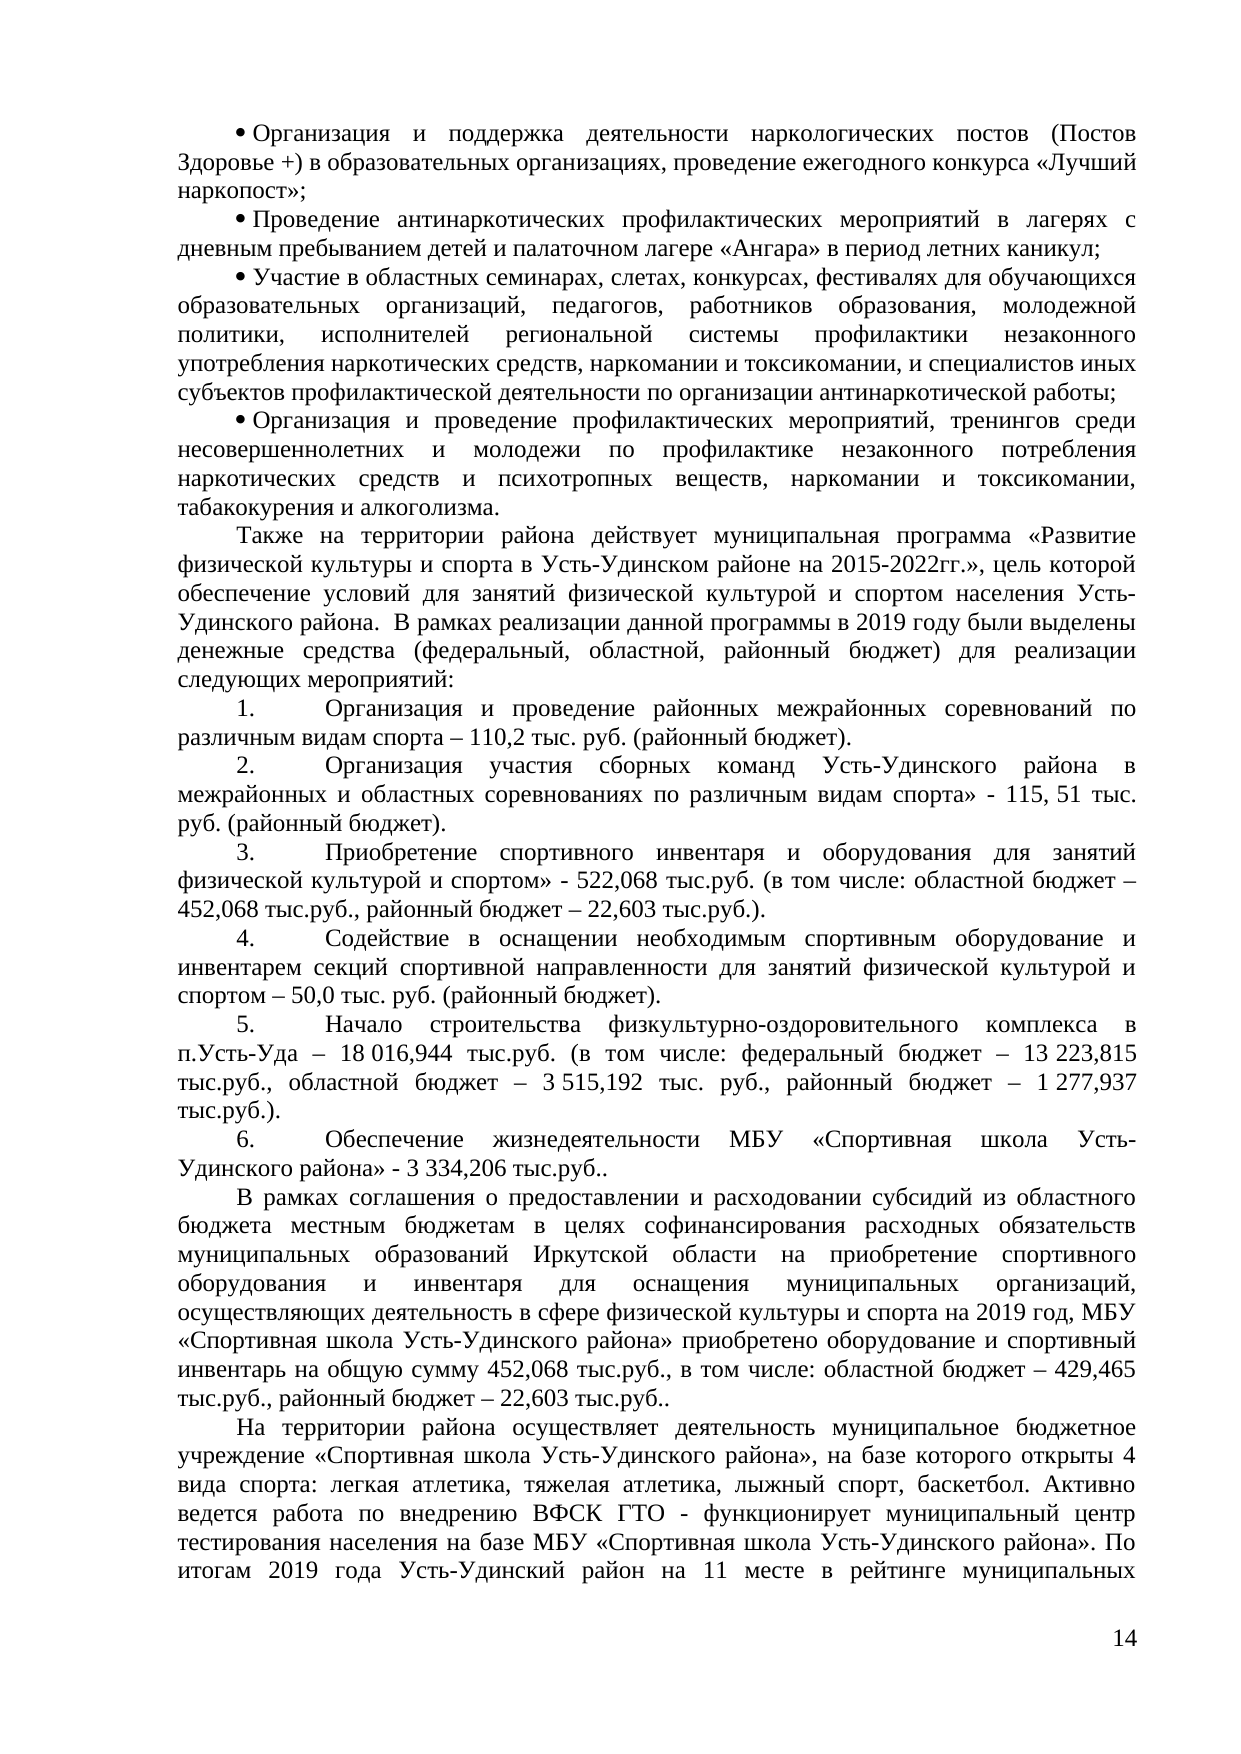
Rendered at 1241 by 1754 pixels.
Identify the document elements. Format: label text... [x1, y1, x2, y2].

list Проведение антинаркотических профилактических мероприятий в лагерях с дневным пребыванием детей и палаточном лагере «Ангара» в период летних каникул; [177, 204, 1137, 262]
list Участие в областных семинарах, слетах, конкурсах, фестивалях для обучающихся образовательных организаций, педагогов, работников образования, молодежной политики, исполнителей региональной системы профилактики незаконного употребления наркотических средств, наркомании и токсикомании, и специалистов иных субъектов профилактической деятельности по организации антинаркотической работы; [177, 262, 1137, 406]
list Организация и поддержка деятельности наркологических постов (Постов Здоровье +) в образовательных организациях, проведение ежегодного конкурса «Лучший наркопост»; [177, 118, 1137, 204]
list Начало строительства физкультурно-оздоровительного комплекса в п.Усть-Уда – 18 016,944 тыс.руб. (в том числе: федеральный бюджет – 13 223,815 тыс.руб., областной бюджет – 3 515,192 тыс. руб., районный бюджет – 1 277,937 тыс.руб.). [177, 1009, 1137, 1124]
list Содействие в оснащении необходимым спортивным оборудование и инвентарем секций спортивной направленности для занятий физической культурой и спортом – 50,0 тыс. руб. (районный бюджет). [177, 923, 1137, 1009]
text В рамках соглашения о предоставлении и расходовании субсидий из областного бюджета местным бюджетам в целях софинансирования расходных обязательств муниципальных образований Иркутской области на приобретение спортивного оборудования и инвентаря для оснащения муниципальных организаций, осуществляющих деятельность в сфере физической культуры и спорта на 2019 год, МБУ «Спортивная школа Усть-Удинского района» приобретено оборудование и спортивный инвентарь на общую сумму 452,068 тыс.руб., в том числе: областной бюджет – 429,465 тыс.руб., районный бюджет – 22,603 тыс.руб.. [177, 1182, 1137, 1412]
list Приобретение спортивного инвентаря и оборудования для занятий физической культурой и спортом» - 522,068 тыс.руб. (в том числе: областной бюджет – 452,068 тыс.руб., районный бюджет – 22,603 тыс.руб.). [177, 837, 1137, 923]
list Организация участия сборных команд Усть-Удинского района в межрайонных и областных соревнованиях по различным видам спорта» - 115, 51 тыс. руб. (районный бюджет). [177, 751, 1137, 837]
text Также на территории района действует муниципальная программа «Развитие физической культуры и спорта в Усть-Удинском районе на 2015-2022гг.», цель которой обеспечение условий для занятий физической культурой и спортом населения Усть-Удинского района. В рамках реализации данной программы в 2019 году были выделены денежные средства (федеральный, областной, районный бюджет) для реализации следующих мероприятий: [177, 521, 1137, 693]
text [177, 1412, 1137, 1584]
list Организация и проведение районных межрайонных соревнований по различным видам спорта – 110,2 тыс. руб. (районный бюджет). [177, 693, 1137, 751]
list Организация и проведение профилактических мероприятий, тренингов среди несовершеннолетних и молодежи по профилактике незаконного потребления наркотических средств и психотропных веществ, наркомании и токсикомании, табакокурения и алкоголизма. [177, 406, 1137, 521]
list Обеспечение жизнедеятельности МБУ «Спортивная школа Усть-Удинского района» - 3 334,206 тыс.руб.. [177, 1124, 1137, 1182]
